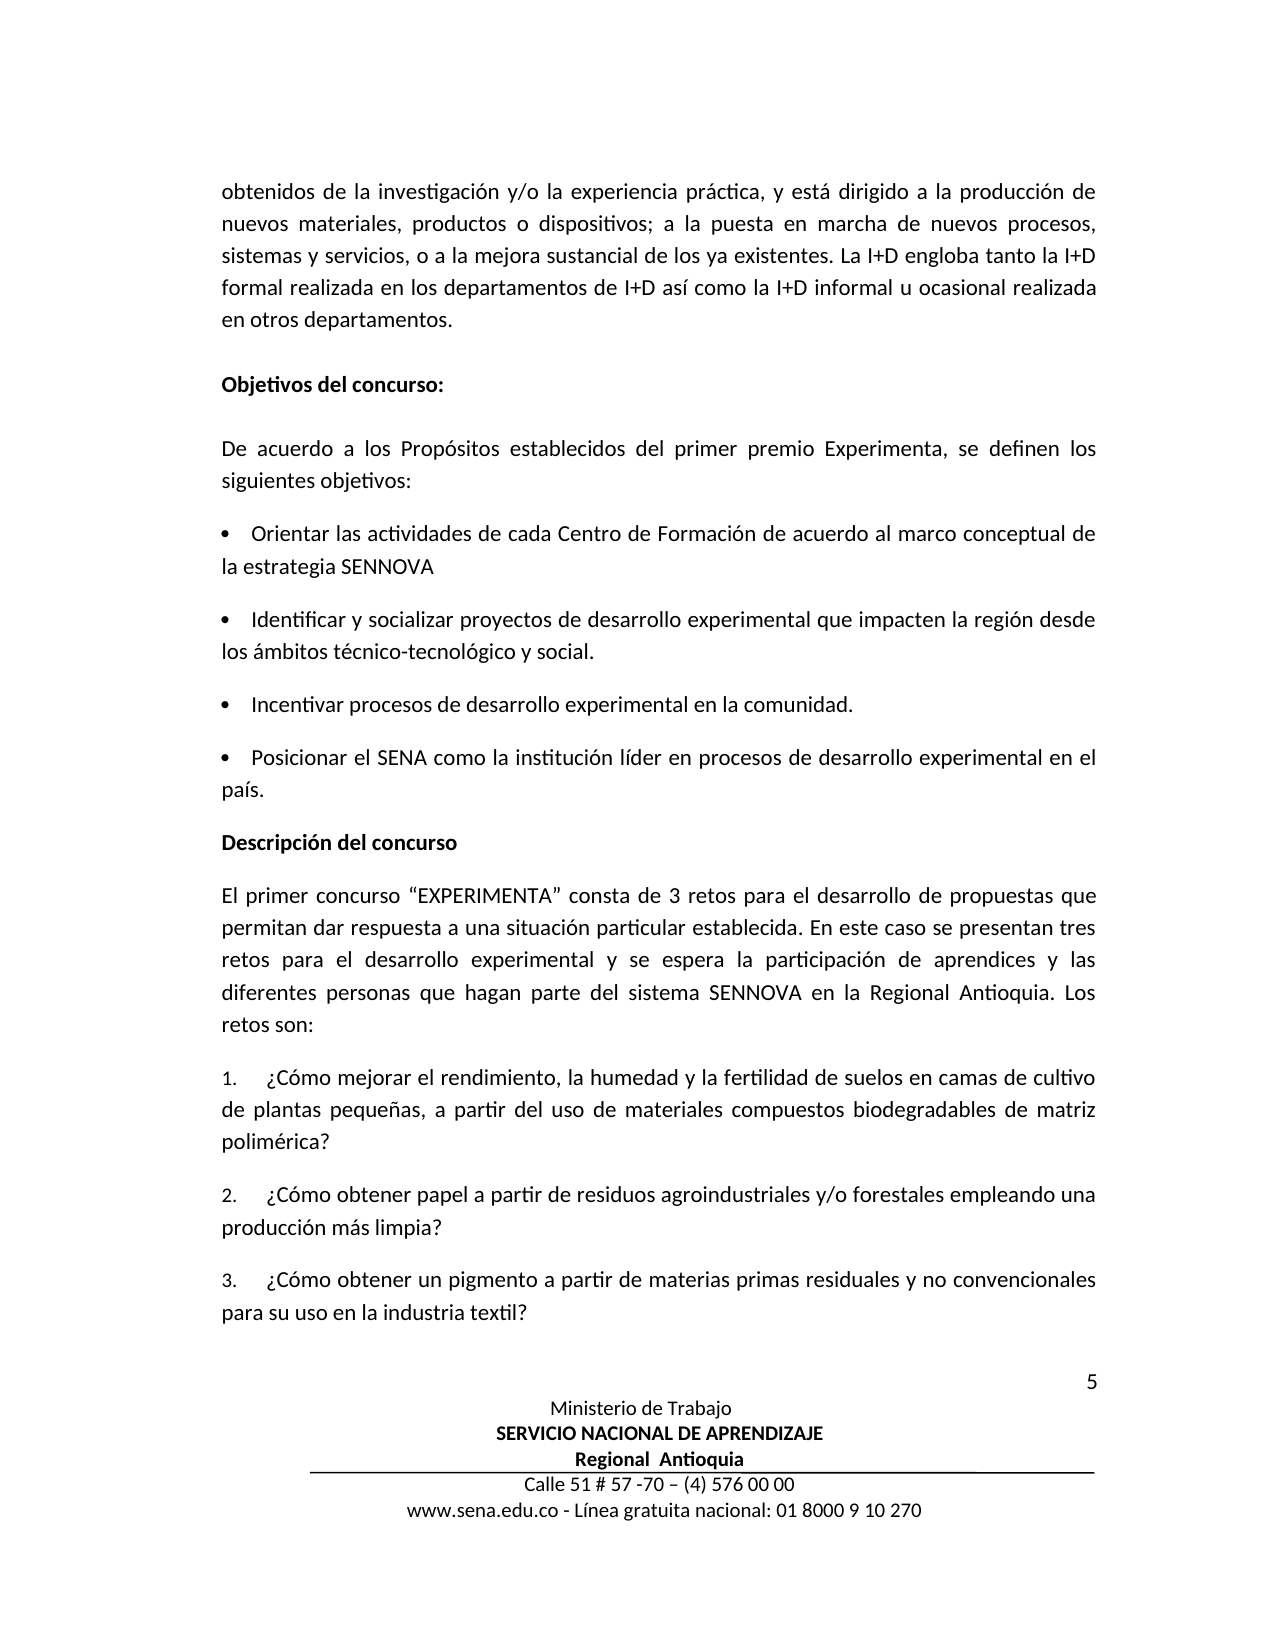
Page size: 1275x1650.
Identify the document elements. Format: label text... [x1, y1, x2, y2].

list Orientar las actividades de cada Centro de Formación de acuerdo al marco conceptual de la estrategia SENNOVA [221, 519, 1098, 580]
text Objetivos del concurso: [221, 370, 1098, 398]
list ¿Cómo mejorar el rendimiento, la humedad y la fertilidad de suelos en camas de cultivo de plantas pequeñas, a partir del uso de materiales compuestos biodegradables de matriz polimérica? [221, 1063, 1098, 1155]
text De acuerdo a los Propósitos establecidos del primer premio Experimenta, se definen los siguientes objetivos: [221, 434, 1098, 494]
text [221, 177, 1098, 334]
text El primer concurso “EXPERIMENTA” consta de 3 retos para el desarrollo de propuestas que permitan dar respuesta a una situación particular establecida. En este caso se presentan tres retos para el desarrollo experimental y se espera la participación de aprendices y las diferentes personas que hagan parte del sistema SENNOVA en la Regional Antioquia. Los retos son: [221, 881, 1098, 1038]
list Posicionar el SENA como la institución líder en procesos de desarrollo experimental en el país. [221, 743, 1098, 803]
list Identificar y socializar proyectos de desarrollo experimental que impacten la región desde los ámbitos técnico-tecnológico y social. [221, 605, 1098, 665]
list ¿Cómo obtener papel a partir de residuos agroindustriales y/o forestales empleando una producción más limpia? [221, 1180, 1098, 1241]
list Incentivar procesos de desarrollo experimental en la comunidad. [221, 690, 1098, 718]
text Descripción del concurso [221, 828, 1098, 856]
list ¿Cómo obtener un pigmento a partir de materias primas residuales y no convencionales para su uso en la industria textil? [221, 1266, 1098, 1326]
